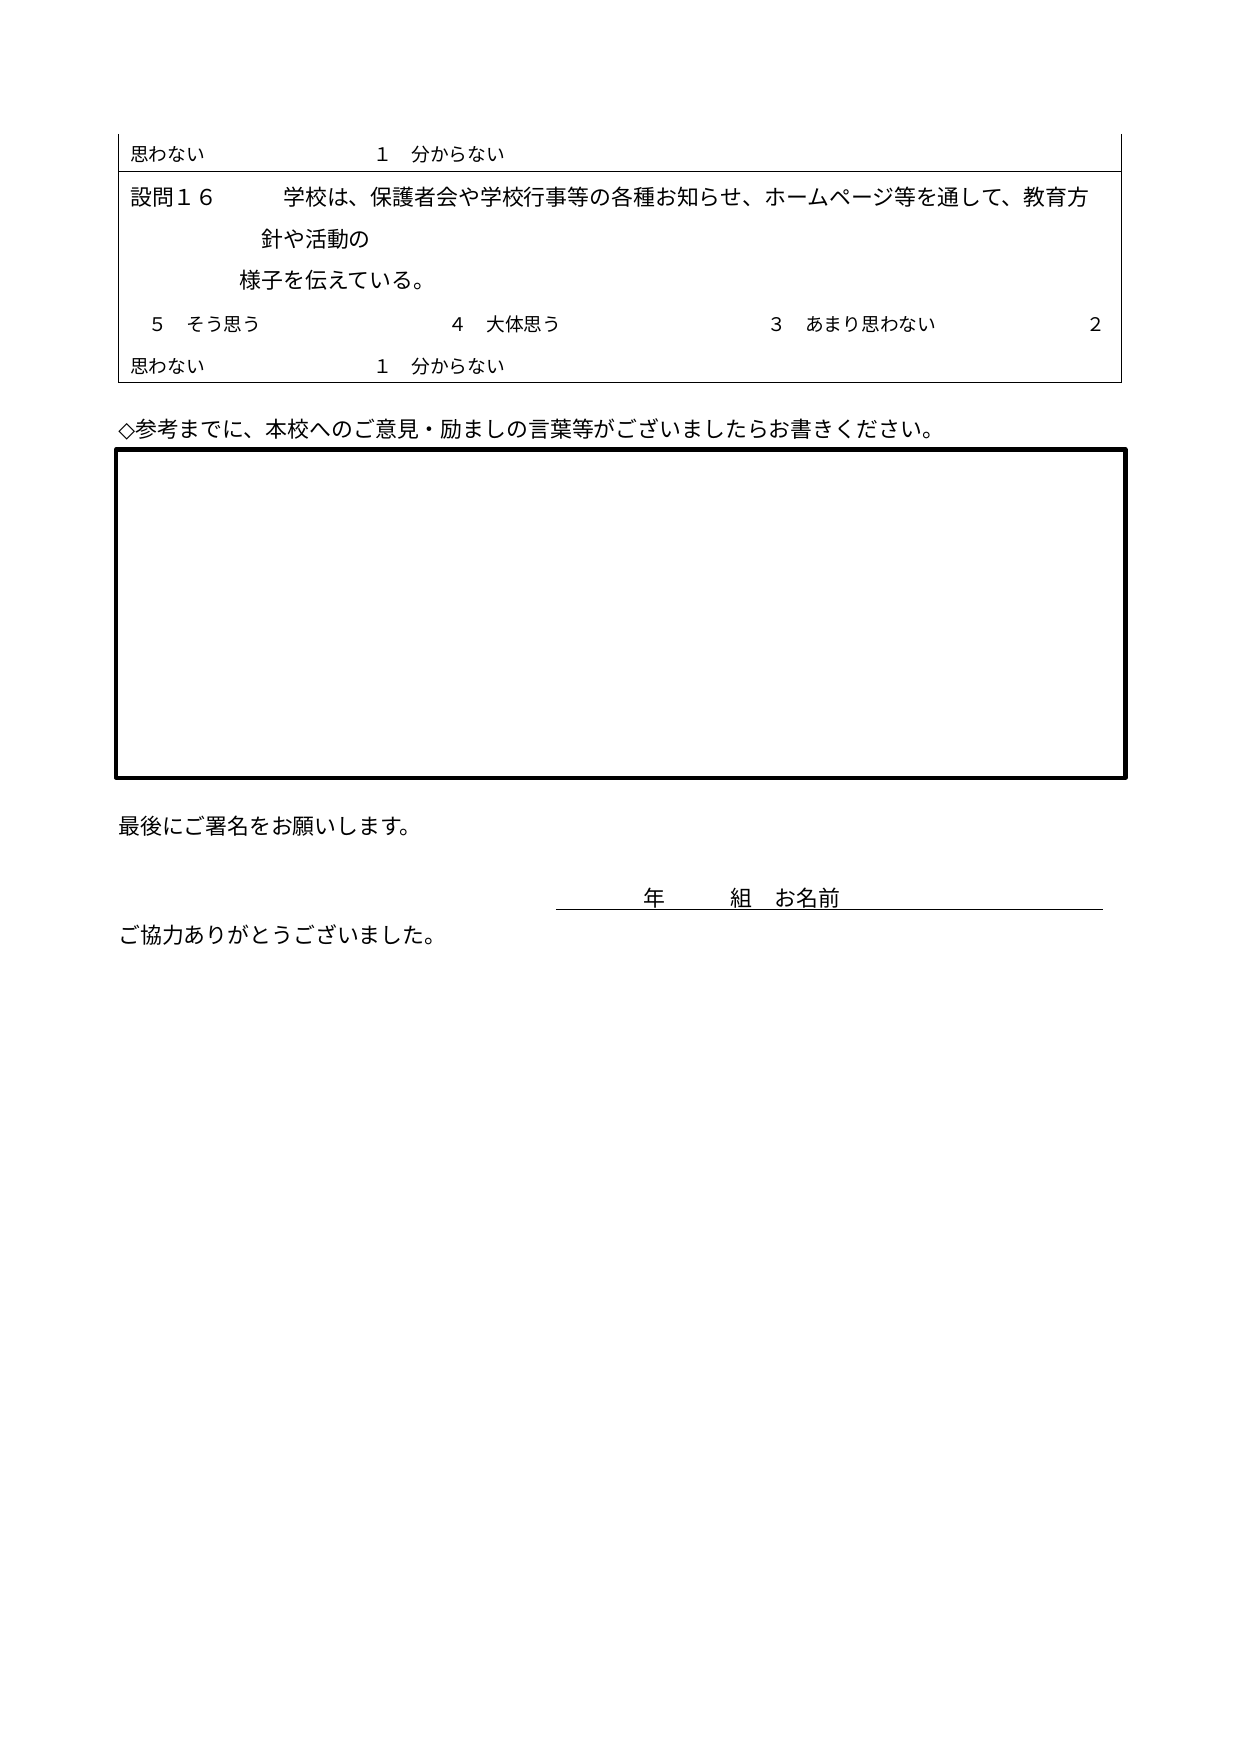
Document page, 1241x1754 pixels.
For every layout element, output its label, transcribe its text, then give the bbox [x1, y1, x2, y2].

text ◇参考までに、本校へのご意見・励ましの言葉等がございましたらお書きください。 [118, 412, 1122, 444]
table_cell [119, 135, 1121, 171]
text 最後にご署名をお願いします。 [118, 780, 1122, 843]
table_cell ５ そう思う ４ 大体思う ３ あまり思わない ２ 思わない １ 分からない [119, 298, 1121, 382]
text 年 組 お名前 [118, 879, 1122, 915]
table_cell 設問１６ 学校は、保護者会や学校行事等の各種お知らせ、ホームページ等を通して、教育方針や活動の 様子を伝えている。 [119, 172, 1121, 297]
text ご協力ありがとうございました。 [118, 915, 1122, 952]
